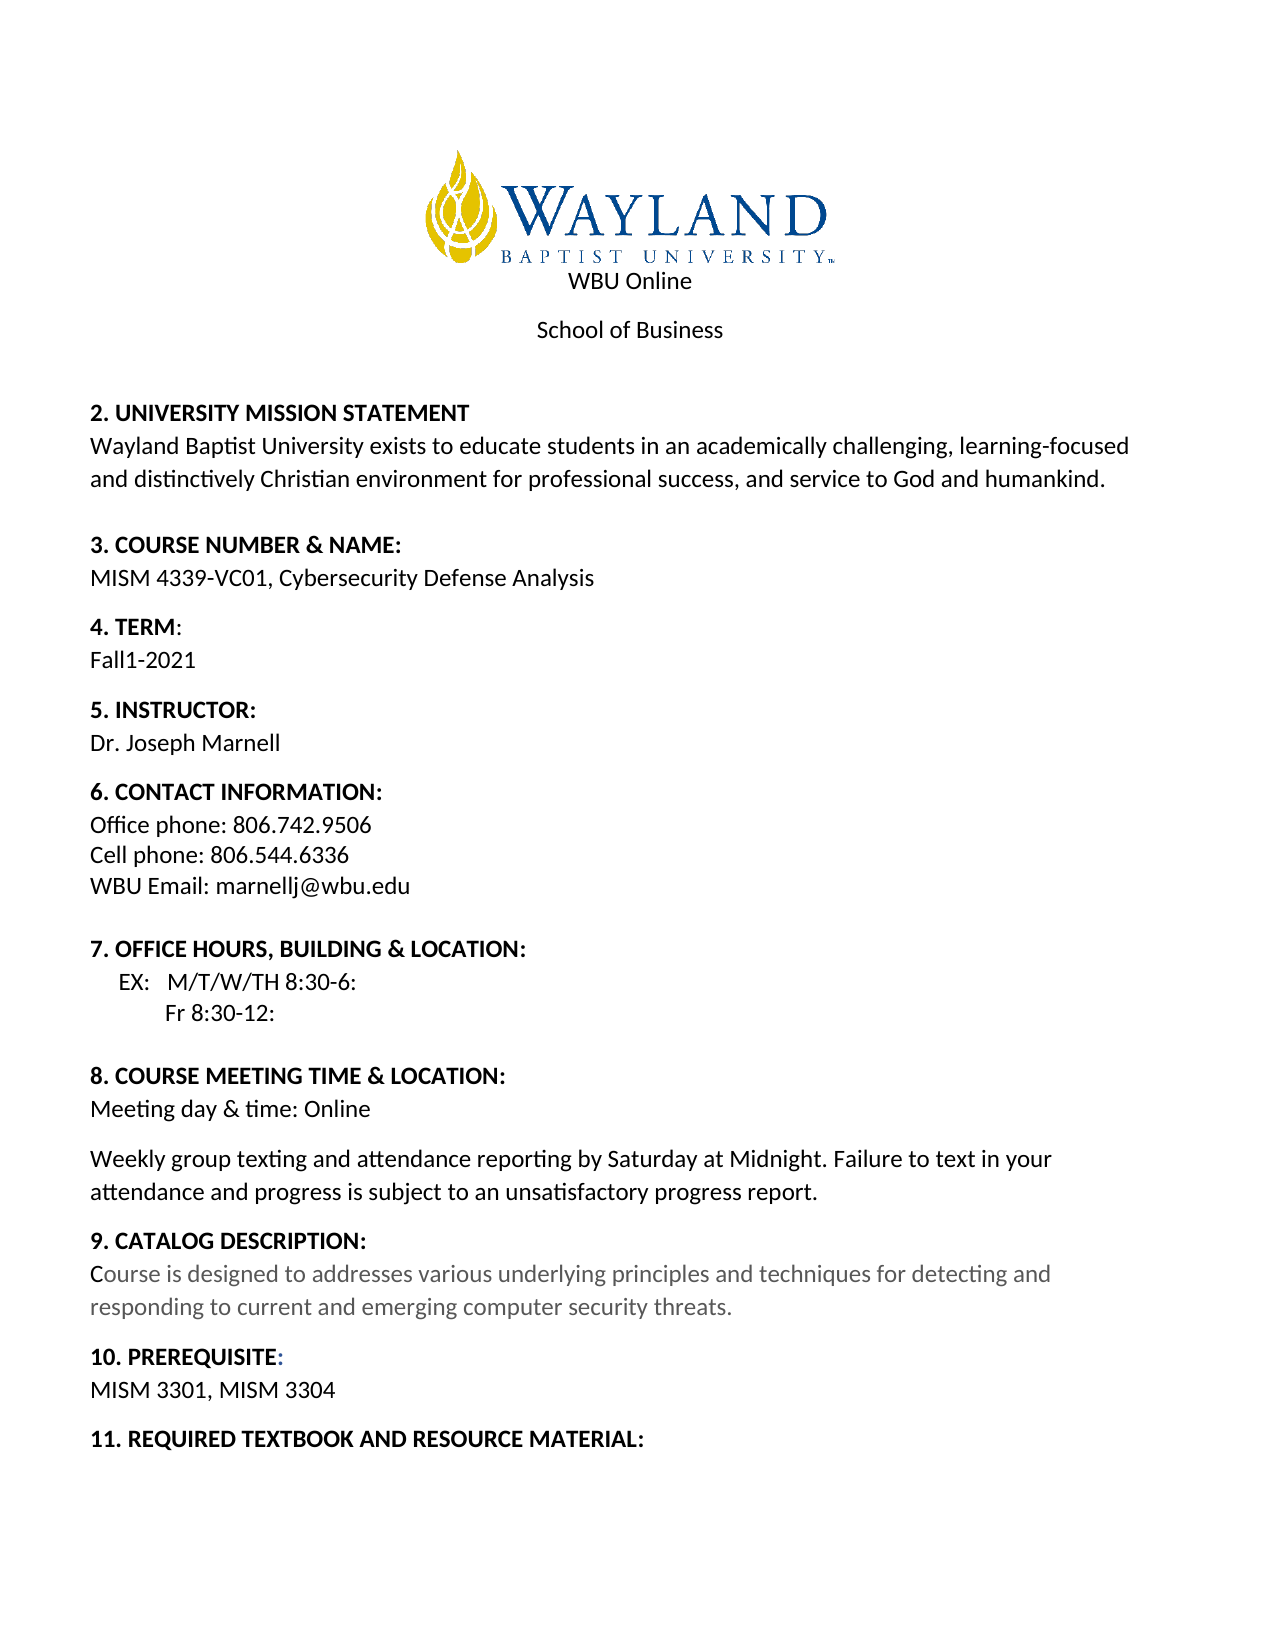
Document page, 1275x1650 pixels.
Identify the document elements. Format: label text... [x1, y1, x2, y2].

text MISM 4339-VC01, Cybersecurity Defense Analysis [90, 562, 1170, 592]
text Course is designed to addresses various underlying principles and techniques for detecting and responding to current and emerging computer security threats. [90, 1258, 1170, 1322]
text MISM 3301, MISM 3304 [90, 1374, 1170, 1404]
text Fall1-2021 [90, 644, 1170, 675]
subtitle 7. OFFICE HOURS, BUILDING & LOCATION: [90, 934, 1170, 964]
subtitle 3. COURSE NUMBER & NAME: [90, 529, 1170, 559]
text Weekly group texting and attendance reporting by Saturday at Midnight. Failure to text in your attendance and progress is subject to an unsatisfactory progress report. [90, 1143, 1170, 1206]
text EX: M/T/W/TH 8:30-6: [90, 967, 1170, 997]
text 4. TERM: [90, 611, 1170, 642]
subtitle 6. CONTACT INFORMATION: [90, 776, 1170, 807]
text Office phone: 806.742.9506 [90, 809, 1170, 840]
subtitle 11. REQUIRED TEXTBOOK AND RESOURCE MATERIAL: [90, 1423, 1170, 1454]
text Wayland Baptist University exists to educate students in an academically challenging, learning-focused and distinctively Christian environment for professional success, and service to God and humankind. [90, 430, 1170, 493]
text WBU Online [90, 265, 1170, 296]
subtitle 9. CATALOG DESCRIPTION: [90, 1226, 1170, 1256]
text Fr 8:30-12: [90, 997, 1170, 1028]
subtitle 8. COURSE MEETING TIME & LOCATION: [90, 1061, 1170, 1091]
text Cell phone: 806.544.6336 [90, 840, 1170, 870]
subtitle 2. UNIVERSITY MISSION STATEMENT [90, 397, 1170, 428]
text Dr. Joseph Marnell [90, 727, 1170, 757]
picture [425, 150, 835, 263]
subtitle 5. INSTRUCTOR: [90, 694, 1170, 724]
text School of Business [90, 314, 1170, 345]
text Meeting day & time: Online [90, 1093, 1170, 1124]
text WBU Email: marnellj@wbu.edu [90, 870, 1170, 901]
subtitle 10. PREREQUISITE: [90, 1341, 1170, 1371]
